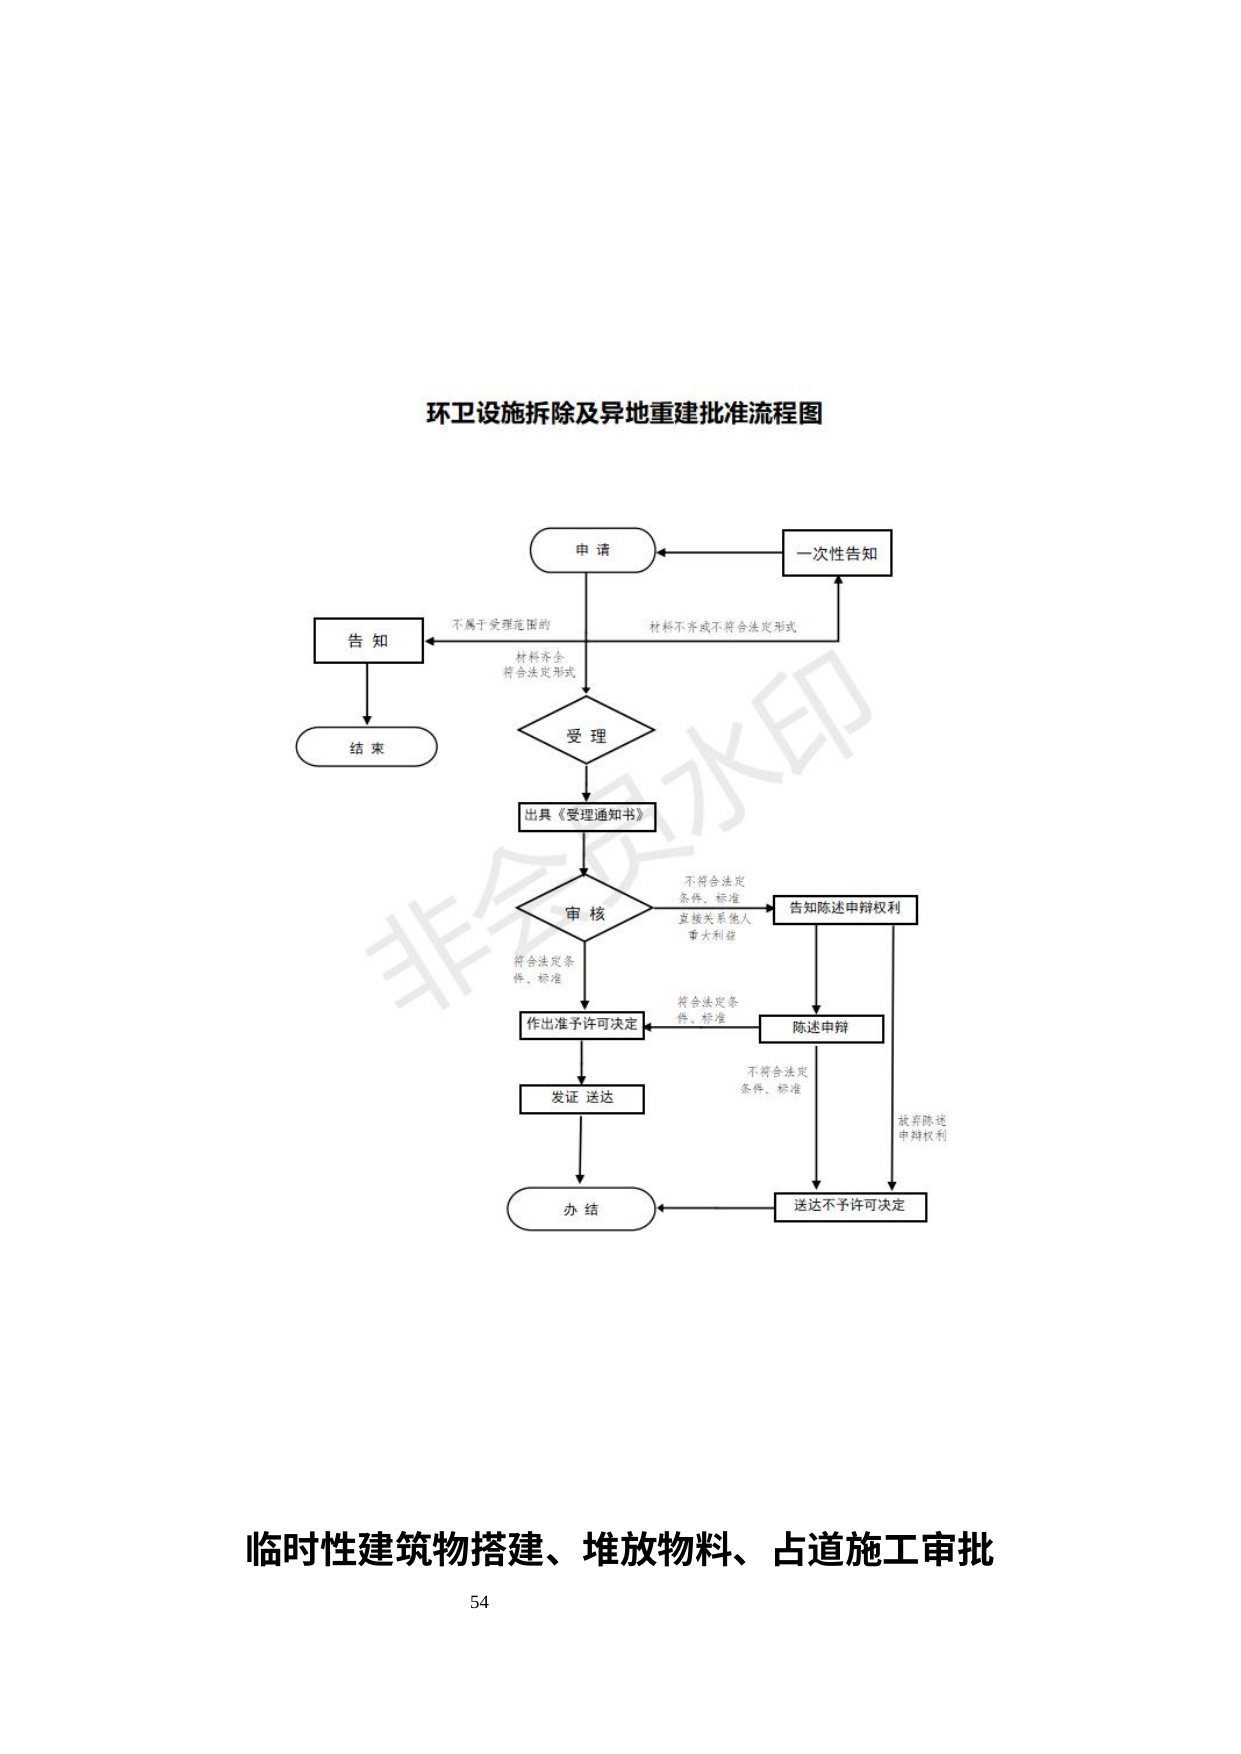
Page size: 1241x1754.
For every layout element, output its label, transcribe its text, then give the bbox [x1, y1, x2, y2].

text 临时性建筑物搭建、堆放物料、占道施工审批 [159, 1515, 1081, 1580]
picture [159, 182, 1081, 1485]
